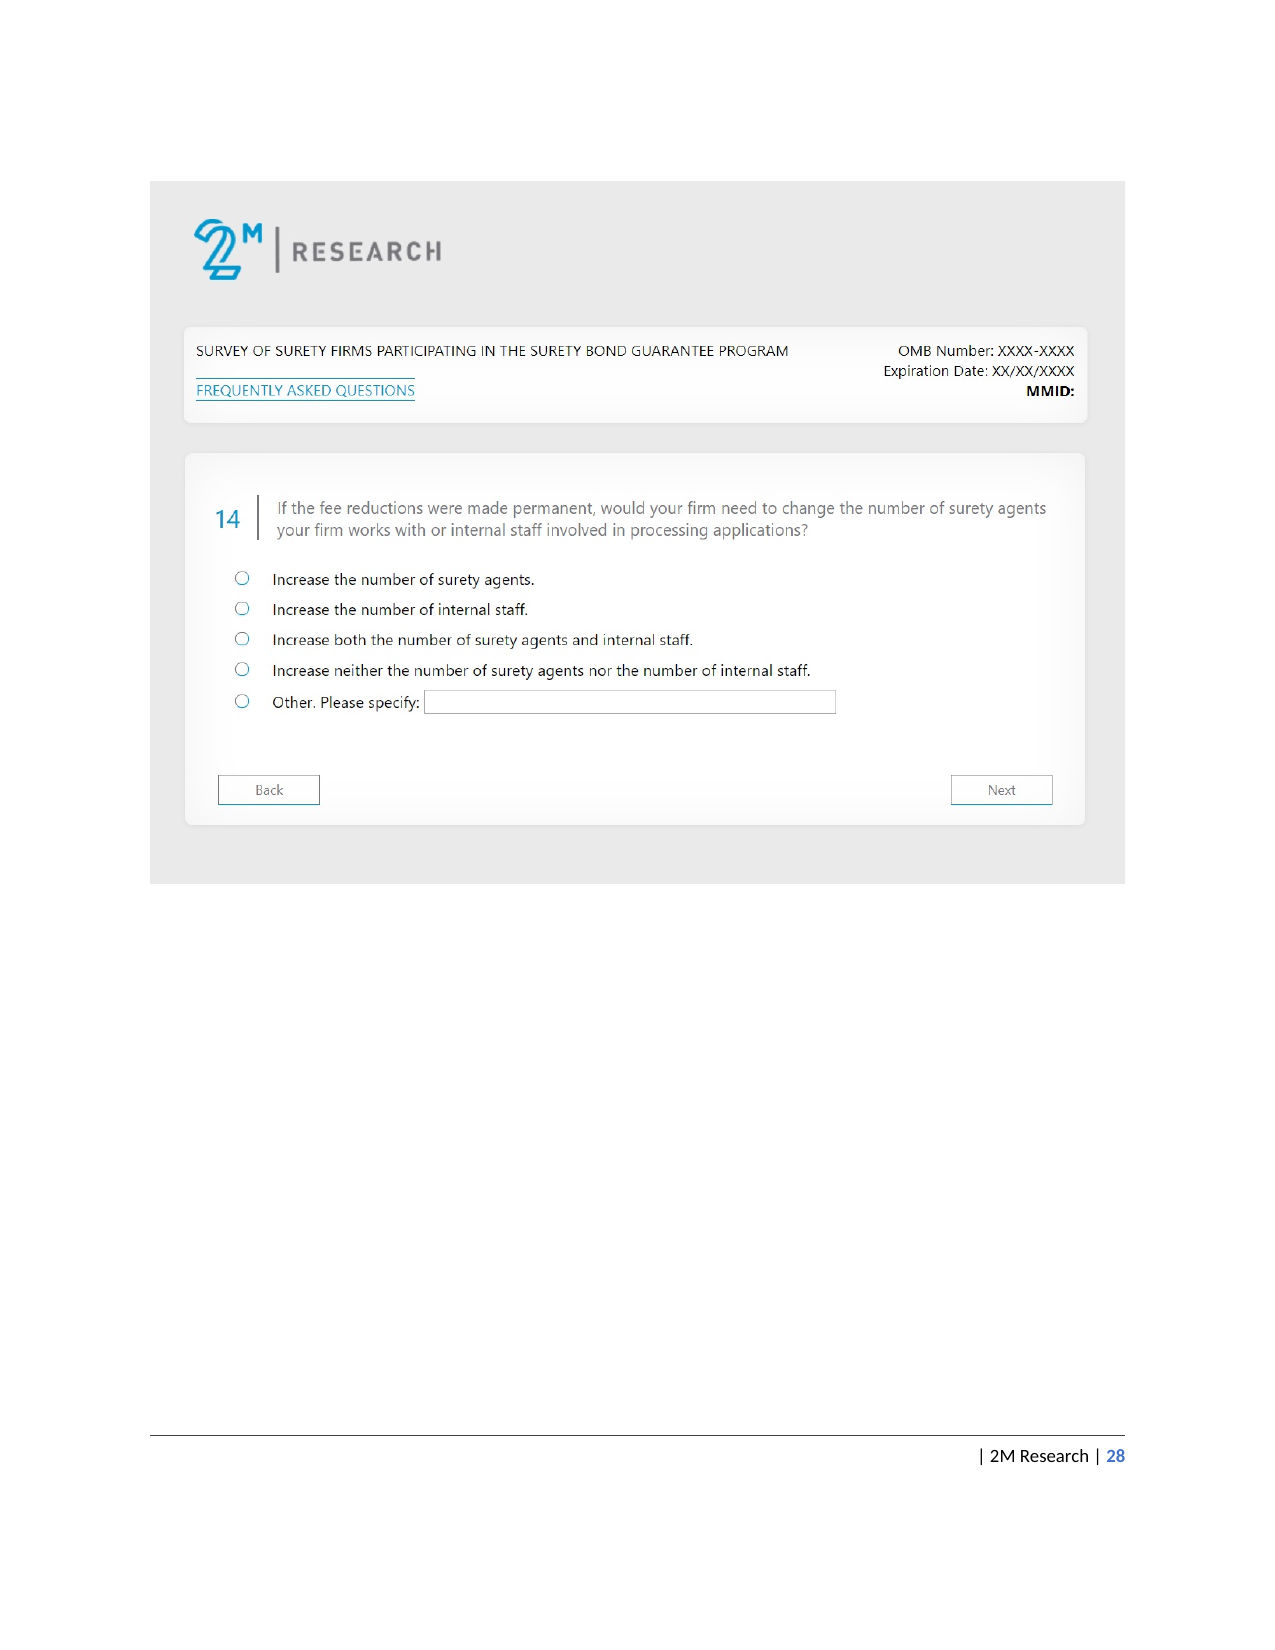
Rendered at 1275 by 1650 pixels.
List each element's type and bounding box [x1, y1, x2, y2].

picture [150, 181, 1125, 884]
